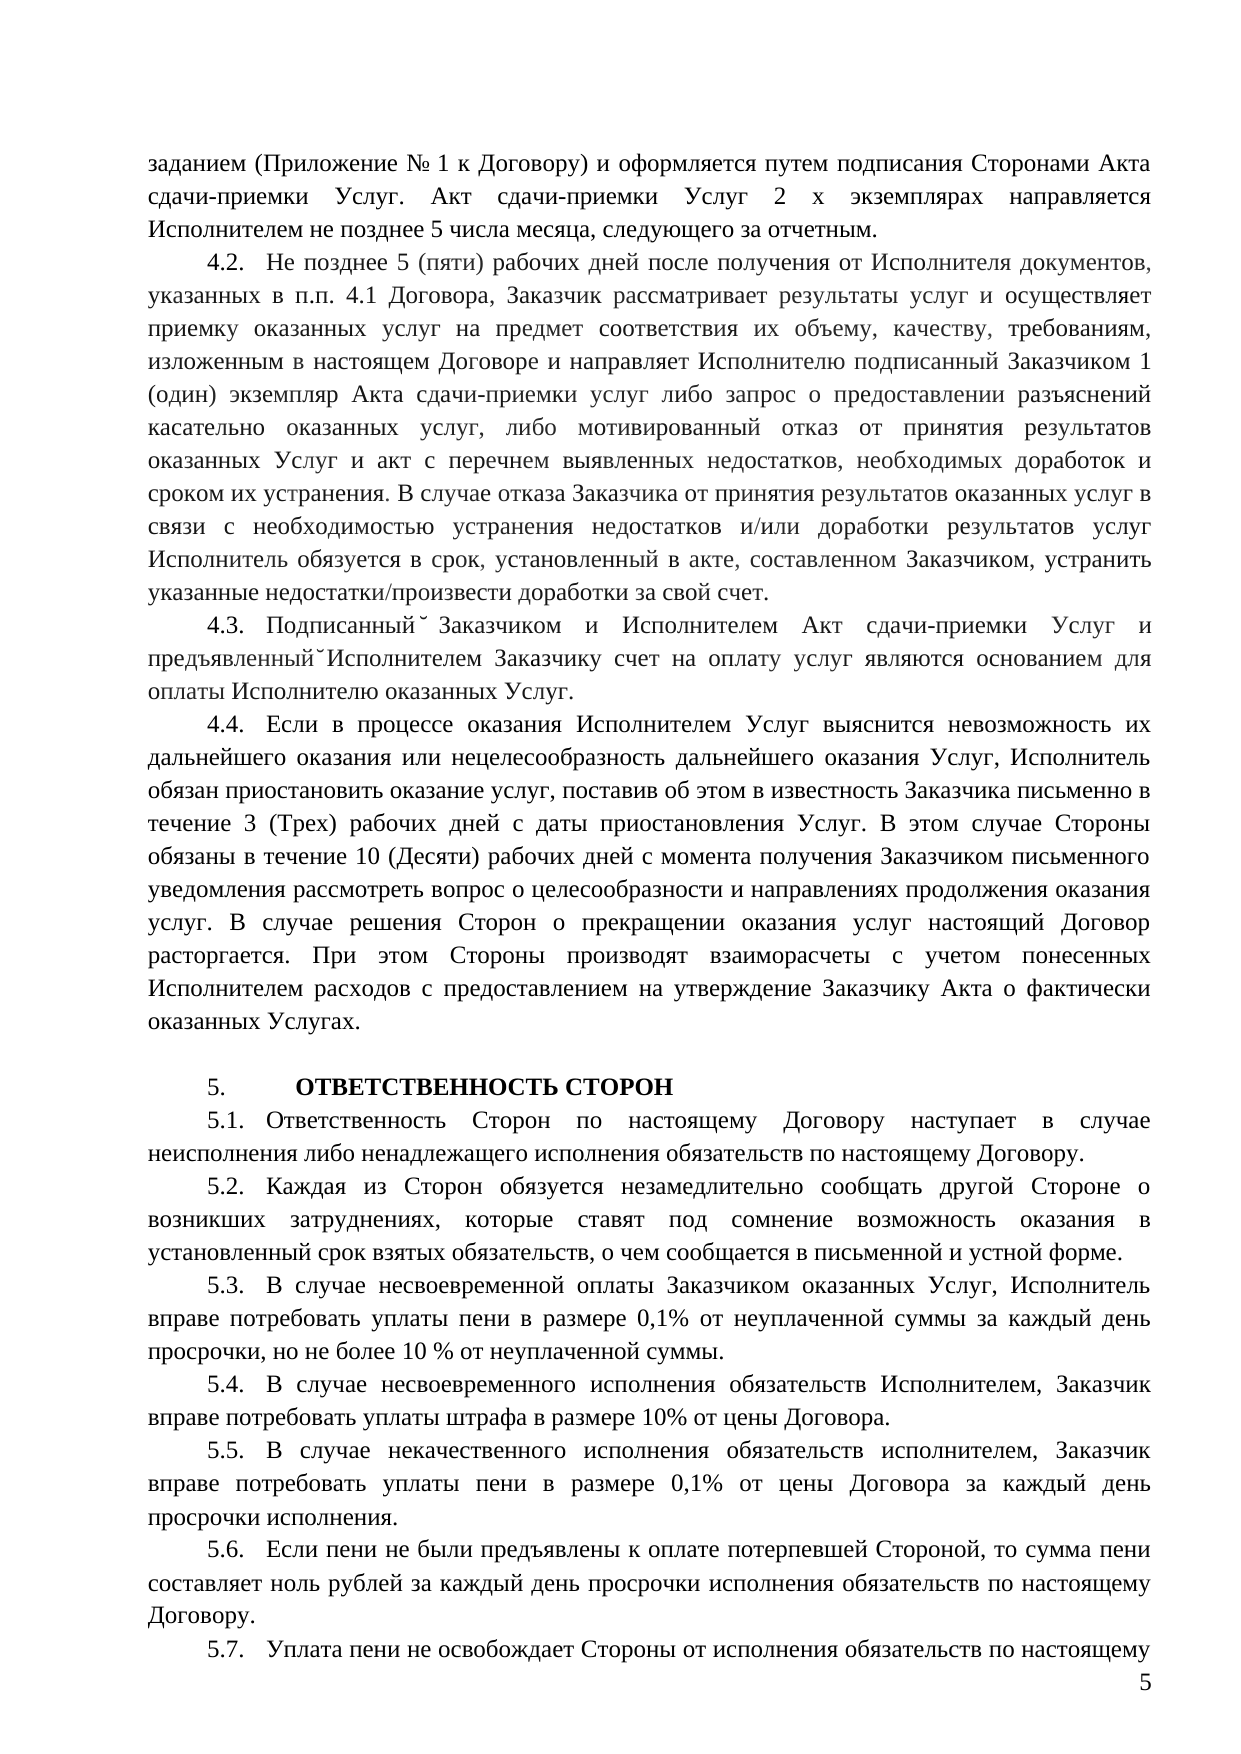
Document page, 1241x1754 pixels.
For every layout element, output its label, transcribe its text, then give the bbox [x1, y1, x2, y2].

list Если пени не были предъявлены к оплате потерпевшей Стороной, то сумма пени составляет ноль рублей за каждый день просрочки исполнения обязательств по настоящему Договору. [148, 1534, 1152, 1629]
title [148, 148, 1152, 242]
list Ответственность Сторон по настоящему Договору наступает в случае неисполнения либо ненадлежащего исполнения обязательств по настоящему Договору. [148, 1105, 1152, 1167]
title Если в процессе оказания Исполнителем Услуг выяснится невозможность их дальнейшего оказания или нецелесообразность дальнейшего оказания Услуг, Исполнитель обязан приостановить оказание услуг, поставив об этом в известность Заказчика письменно в течение 3 (Трех) рабочих дней с даты приостановления Услуг. В этом случае Стороны обязаны в течение 10 (Десяти) рабочих дней с момента получения Заказчиком письменного уведомления рассмотреть вопрос о целесообразности и направлениях продолжения оказания услуг. В случае решения Сторон о прекращении оказания услуг настоящий Договор расторгается. При этом Стороны производят взаиморасчеты с учетом понесенных Исполнителем расходов с предоставлением на утверждение Заказчику Акта о фактически оказанных Услугах. [148, 709, 1152, 1035]
title Подписанный̆ Заказчиком и Исполнителем Акт сдачи-приемки Услуг и предъявленный̆ Исполнителем Заказчику счет на оплату услуг являются основанием для оплаты Исполнителю оказанных Услуг. [148, 610, 1152, 705]
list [148, 1634, 1152, 1662]
title Не позднее 5 (пяти) рабочих дней после получения от Исполнителя документов, указанных в п.п. 4.1 Договора, Заказчик рассматривает результаты услуг и осуществляет приемку оказанных услуг на предмет соответствия их объему, качеству, требованиям, изложенным в настоящем Договоре и направляет Исполнителю подписанный Заказчиком 1 (один) экземпляр Акта сдачи-приемки услуг либо запрос о предоставлении разъяснений касательно оказанных услуг, либо мотивированный отказ от принятия результатов оказанных Услуг и акт с перечнем выявленных недостатков, необходимых доработок и сроком их устранения. В случае отказа Заказчика от принятия результатов оказанных услуг в связи с необходимостью устранения недостатков и/или доработки результатов услуг Исполнитель обязуется в срок, установленный в акте, составленном Заказчиком, устранить указанные недостатки/произвести доработки за свой счет. [148, 247, 1152, 606]
list В случае некачественного исполнения обязательств исполнителем, Заказчик вправе потребовать уплаты пени в размере 0,1% от цены Договора за каждый день просрочки исполнения. [148, 1436, 1152, 1530]
list В случае несвоевременной оплаты Заказчиком оказанных Услуг, Исполнитель вправе потребовать уплаты пени в размере 0,1% от неуплаченной суммы за каждый день просрочки, но не более 10 % от неуплаченной суммы. [148, 1270, 1152, 1365]
list ОТВЕТСТВЕННОСТЬ СТОРОН [148, 1072, 1152, 1101]
list В случае несвоевременного исполнения обязательств Исполнителем, Заказчик вправе потребовать уплаты штрафа в размере 10% от цены Договора. [148, 1369, 1152, 1431]
list Каждая из Сторон обязуется незамедлительно сообщать другой Стороне о возникших затруднениях, которые ставят под сомнение возможность оказания в установленный срок взятых обязательств, о чем сообщается в письменной и устной форме. [148, 1171, 1152, 1266]
